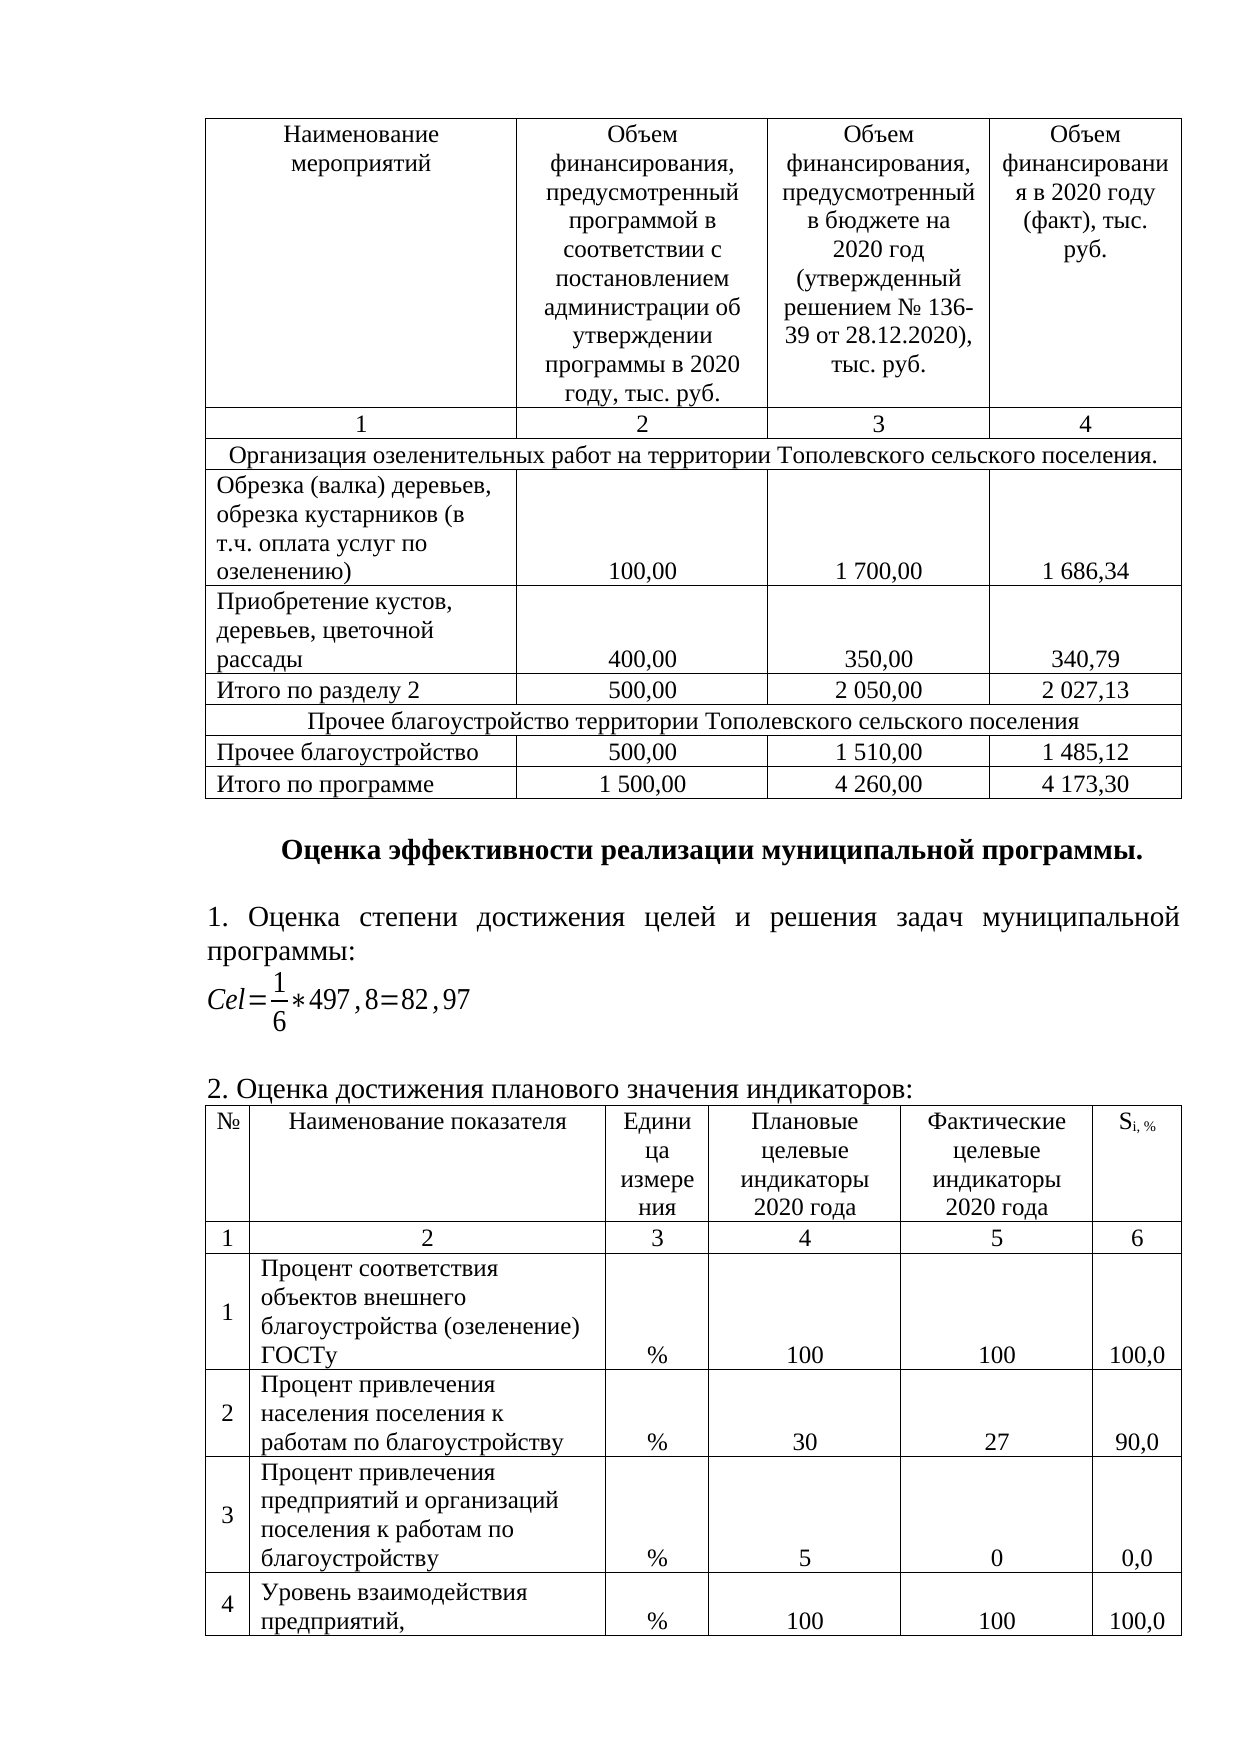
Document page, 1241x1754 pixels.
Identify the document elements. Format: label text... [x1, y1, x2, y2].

table_cell 90,0 [1093, 1370, 1181, 1456]
table_header Плановые целевые индикаторы 2020 года [709, 1106, 900, 1221]
table_cell 1 485,12 [990, 736, 1181, 766]
table_cell Процент соответствия объектов внешнего благоустройства (озеленение) ГОСТу [250, 1254, 605, 1368]
table_cell 1 [206, 408, 516, 438]
table_cell 5 [901, 1222, 1092, 1252]
table_cell 2 [250, 1222, 605, 1252]
table_header Si, % [1093, 1106, 1181, 1221]
table_cell % [606, 1254, 708, 1368]
table_cell 1 700,00 [768, 470, 989, 585]
table_cell Прочее благоустройство территории Тополевского сельского поселения [206, 705, 1181, 735]
table_cell Приобретение кустов, деревьев, цветочной рассады [206, 586, 516, 672]
table_cell 2 [206, 1370, 249, 1456]
table_cell 2 050,00 [768, 674, 989, 704]
table_cell Итого по разделу 2 [206, 674, 516, 704]
table_cell 4 260,00 [768, 767, 989, 797]
table_cell 100,00 [517, 470, 767, 585]
table_cell 2 [517, 408, 767, 438]
table_cell 100,0 [1093, 1254, 1181, 1368]
table_cell 100 [709, 1573, 900, 1635]
table_cell 340,79 [990, 586, 1181, 672]
table_cell 400,00 [517, 586, 767, 672]
table_cell 100 [901, 1254, 1092, 1368]
table_cell Итого по программе [206, 767, 516, 797]
table_cell 4 [206, 1573, 249, 1635]
table_cell 500,00 [517, 674, 767, 704]
table_cell 5 [709, 1457, 900, 1572]
table_cell 350,00 [768, 586, 989, 672]
table_cell Процент привлечения населения поселения к работам по благоустройству [250, 1370, 605, 1456]
table_cell 2 027,13 [990, 674, 1181, 704]
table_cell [250, 1573, 605, 1635]
table_cell 27 [901, 1370, 1092, 1456]
table_header Объем финансирования в 2020 году (факт), тыс. руб. [990, 119, 1181, 407]
table_cell % [606, 1573, 708, 1635]
table_cell 100,0 [1093, 1573, 1181, 1635]
table_cell 3 [606, 1222, 708, 1252]
table_cell 100 [901, 1573, 1092, 1635]
table_cell 1 510,00 [768, 736, 989, 766]
table_cell 3 [768, 408, 989, 438]
table_cell 100 [709, 1254, 900, 1368]
table_cell 1 [206, 1222, 249, 1252]
table_cell 0 [901, 1457, 1092, 1572]
table_cell 0,0 [1093, 1457, 1181, 1572]
table_cell 4 173,30 [990, 767, 1181, 797]
table_cell 4 [709, 1222, 900, 1252]
table_header Объем финансирования, предусмотренный в бюджете на 2020 год (утвержденный решением № 136-39 от 28.12.2020), тыс. руб. [768, 119, 989, 407]
table_cell 3 [206, 1457, 249, 1572]
table_cell % [606, 1370, 708, 1456]
table_header Единица измерения [606, 1106, 708, 1221]
text 1. Оценка степени достижения целей и решения задач муниципальной программы: [207, 899, 1181, 966]
table_cell 1 500,00 [517, 767, 767, 797]
text 2. Оценка достижения планового значения индикаторов: [207, 1072, 1181, 1105]
table_cell 500,00 [517, 736, 767, 766]
table_cell 6 [1093, 1222, 1181, 1252]
table_cell Процент привлечения предприятий и организаций поселения к работам по благоустройству [250, 1457, 605, 1572]
table_cell % [606, 1457, 708, 1572]
table_cell 1 686,34 [990, 470, 1181, 585]
table_cell Обрезка (валка) деревьев, обрезка кустарников (в т.ч. оплата услуг по озеленению) [206, 470, 516, 585]
table_cell 1 [206, 1254, 249, 1368]
table_cell Прочее благоустройство [206, 736, 516, 766]
table_cell 4 [990, 408, 1181, 438]
text Оценка эффективности реализации муниципальной программы. [207, 832, 1181, 866]
table_header Наименование показателя [250, 1106, 605, 1221]
table_cell Организация озеленительных работ на территории Тополевского сельского поселения. [206, 439, 1181, 469]
table_header Объем финансирования, предусмотренный программой в соответствии с постановлением администрации об утверждении программы в 2020 году, тыс. руб. [517, 119, 767, 407]
table_header Фактические целевые индикаторы 2020 года [901, 1106, 1092, 1221]
table_header Наименование мероприятий [206, 119, 516, 407]
table_cell 30 [709, 1370, 900, 1456]
table_header № [206, 1106, 249, 1221]
